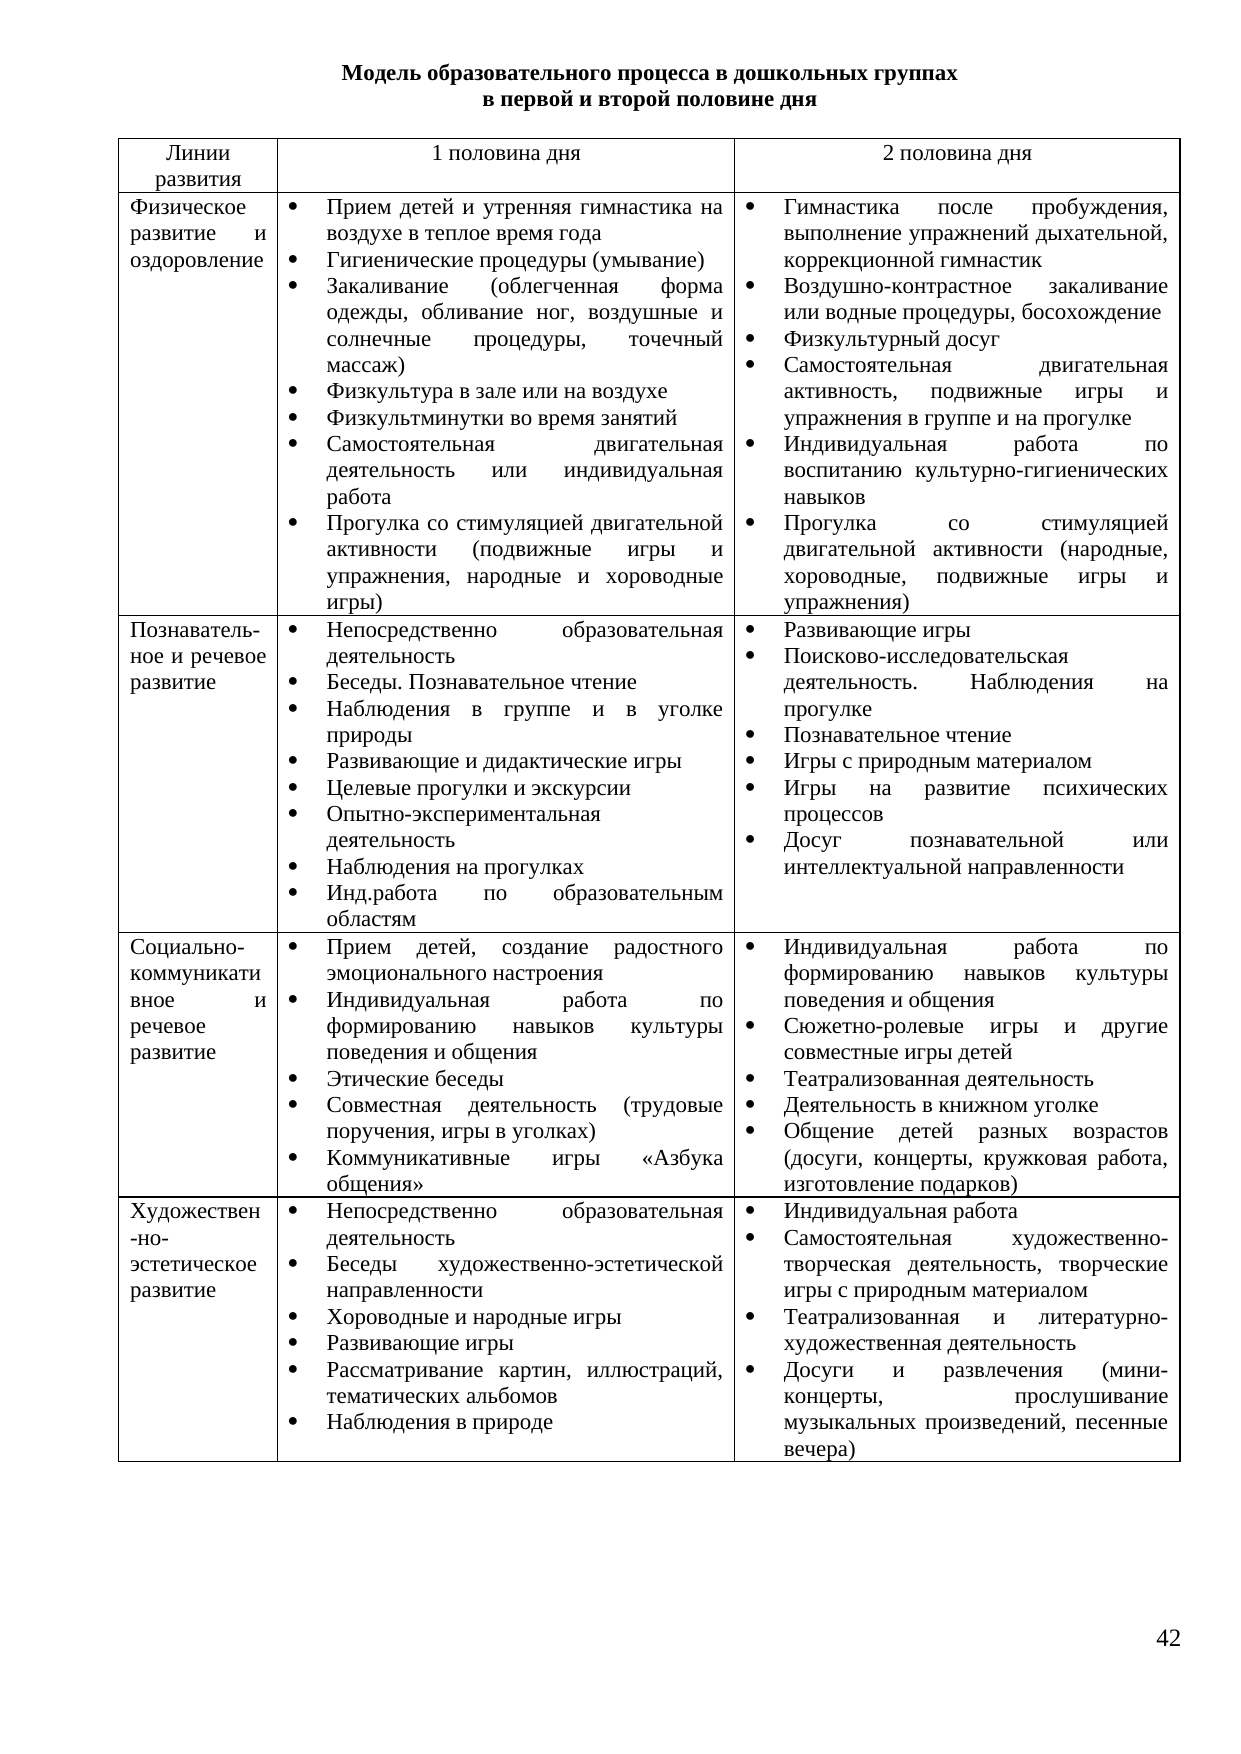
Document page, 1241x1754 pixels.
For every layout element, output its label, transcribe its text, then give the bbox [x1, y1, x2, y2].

table_header 2 половина дня [735, 139, 1179, 192]
table_cell Индивидуальная работа Самостоятельная художественно-творческая деятельность, творческие игры с природным материалом Театрализованная и литературно-художественная деятельность Досуги и развлечения (мини-концерты, прослушивание музыкальных произведений, песенные вечера) [735, 1198, 1179, 1461]
table_cell Прием детей и утренняя гимнастика на воздухе в теплое время года Гигиенические процедуры (умывание) Закаливание (облегченная форма одежды, обливание ног, воздушные и солнечные процедуры, точечный массаж) Физкультура в зале или на воздухе Физкультминутки во время занятий Самостоятельная двигательная деятельность или индивидуальная работа Прогулка со стимуляцией двигательной активности (подвижные игры и упражнения, народные и хороводные игры) [278, 193, 734, 614]
table_header Линии развития [119, 139, 277, 192]
title в первой и второй половине дня [118, 85, 1181, 112]
table_cell Познаватель-ное и речевое развитие [119, 616, 277, 932]
table_cell Физическое развитие и оздоровление [119, 193, 277, 614]
table_header 1 половина дня [278, 139, 734, 192]
table_cell Непосредственно образовательная деятельность Беседы. Познавательное чтение Наблюдения в группе и в уголке природы Развивающие и дидактические игры Целевые прогулки и экскурсии Опытно-экспериментальная деятельность Наблюдения на прогулках Инд.работа по образовательным областям [278, 616, 734, 932]
table_cell Социально-коммуникативное и речевое развитие [119, 933, 277, 1196]
title Модель образовательного процесса в дошкольных группах [118, 59, 1181, 85]
table_cell Прием детей, создание радостного эмоционального настроения Индивидуальная работа по формированию навыков культуры поведения и общения Этические беседы Совместная деятельность (трудовые поручения, игры в уголках) Коммуникативные игры «Азбука общения» [278, 933, 734, 1196]
table_cell Развивающие игры Поисково-исследовательская деятельность. Наблюдения на прогулке Познавательное чтение Игры с природным материалом Игры на развитие психических процессов Досуг познавательной или интеллектуальной направленности [735, 616, 1179, 932]
table_cell Непосредственно образовательная деятельность Беседы художественно-эстетической направленности Хороводные и народные игры Развивающие игры Рассматривание картин, иллюстраций, тематических альбомов Наблюдения в природе [278, 1198, 734, 1461]
table_cell Индивидуальная работа по формированию навыков культуры поведения и общения Сюжетно-ролевые игры и другие совместные игры детей Театрализованная деятельность Деятельность в книжном уголке Общение детей разных возрастов (досуги, концерты, кружковая работа, изготовление подарков) [735, 933, 1179, 1196]
table_cell Художествен-но-эстетическое развитие [119, 1198, 277, 1461]
table_cell Гимнастика после пробуждения, выполнение упражнений дыхательной, коррекционной гимнастик Воздушно-контрастное закаливание или водные процедуры, босохождение Физкультурный досуг Самостоятельная двигательная активность, подвижные игры и упражнения в группе и на прогулке Индивидуальная работа по воспитанию культурно-гигиенических навыков Прогулка со стимуляцией двигательной активности (народные, хороводные, подвижные игры и упражнения) [735, 193, 1179, 614]
